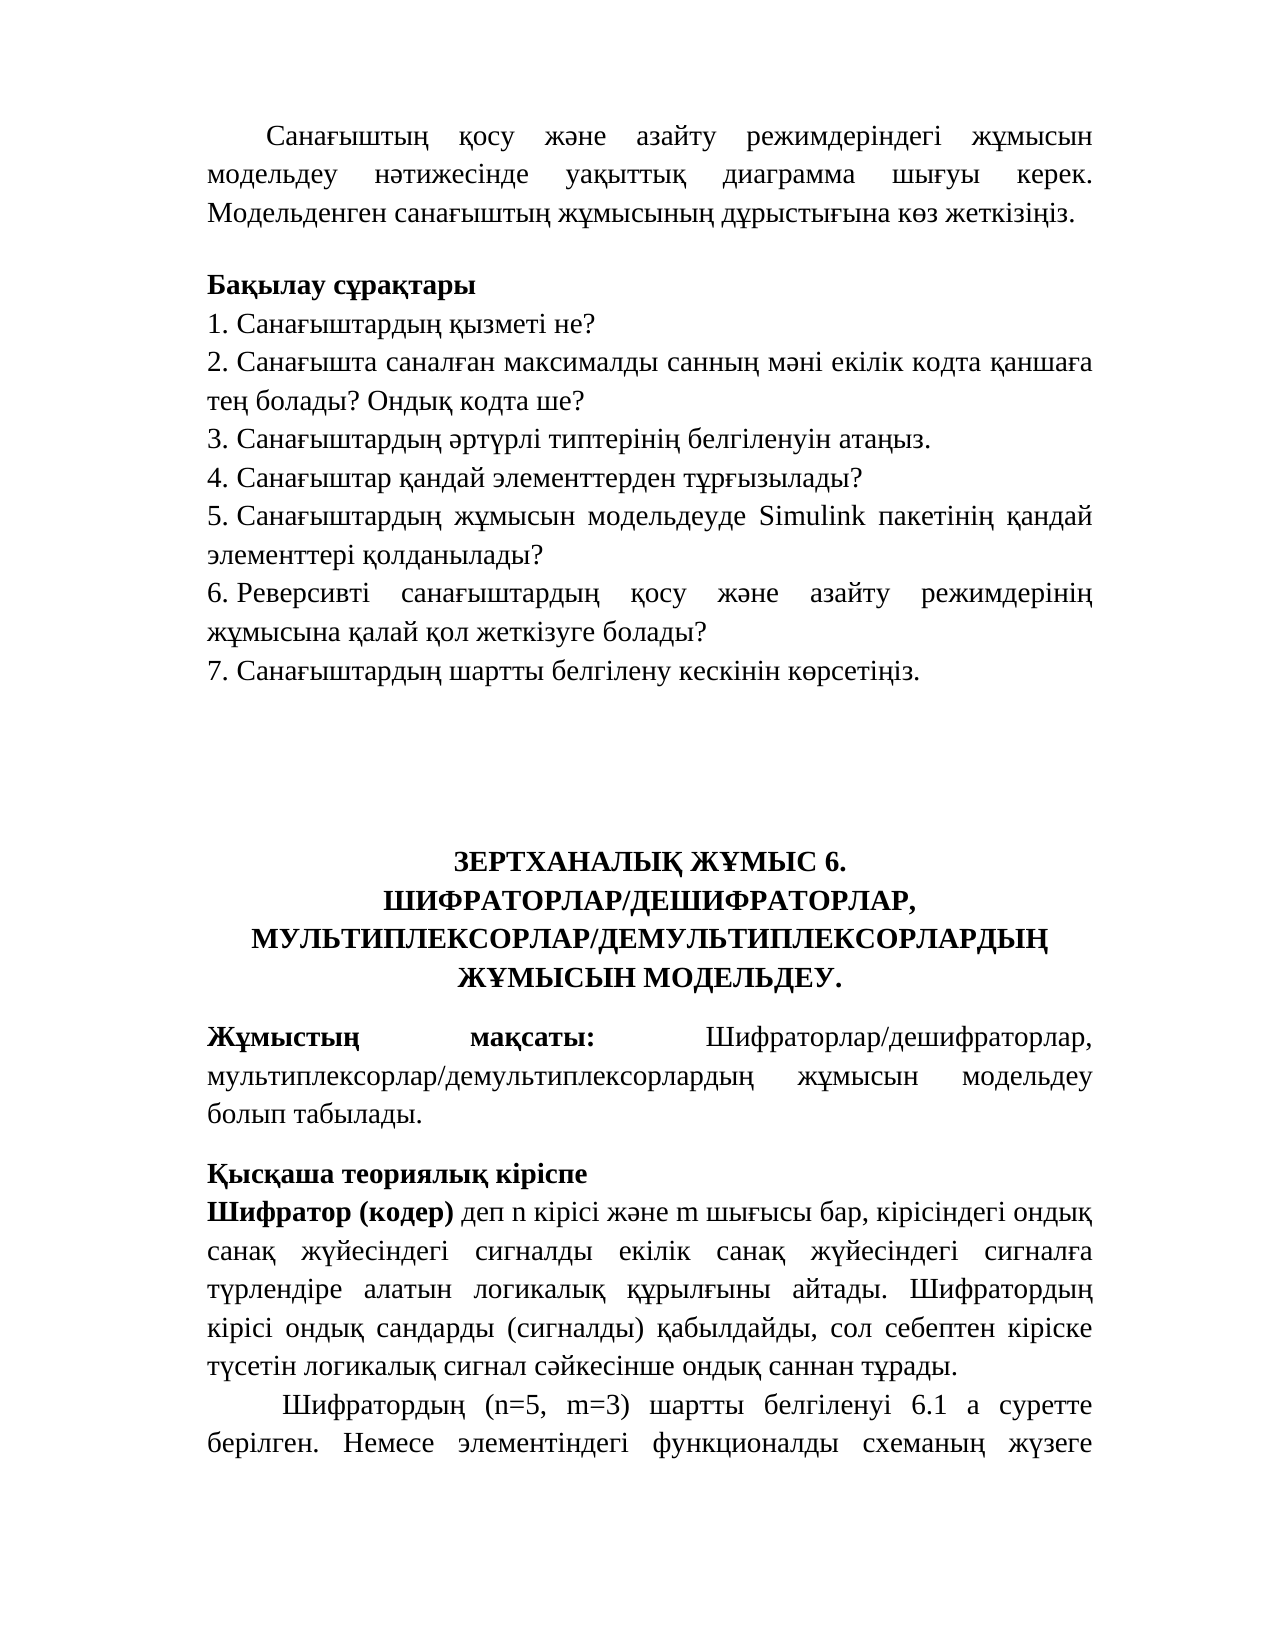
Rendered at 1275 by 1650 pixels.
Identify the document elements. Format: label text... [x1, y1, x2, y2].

text Жұмыстың мақсаты: Шифраторлар/дешифраторлар, мультиплексорлар/демультиплексорлардың жұмысын модельдеу болып табылады. [207, 1019, 1093, 1130]
list Санағыштар қандай элементтерден тұрғызылады? [207, 460, 1093, 493]
text Шифратор (кодер) деп n кірісі және m шығысы бар, кірісіндегі ондық санақ жүйесіндегі сигналды екілік санақ жүйесіндегі сигналға түрлендіре алатын логикалық құрылғыны айтады. Шифратордың кірісі ондық сандарды (сигналды) қабылдайды, сол себептен кіріске түсетін логикалық сигнал сәйкесінше ондық саннан тұрады. [207, 1194, 1093, 1382]
list Санағыштардың қызметі не? [207, 306, 1093, 339]
list Санағыштардың жұмысын модельдеуде Simulink пакетінің қандай элементтері қолданылады? [207, 498, 1093, 571]
text ЗЕРТХАНАЛЫҚ ЖҰМЫС 6. ШИФРАТОРЛАР/ДЕШИФРАТОРЛАР, МУЛЬТИПЛЕКСОРЛАР/ДЕМУЛЬТИПЛЕКСОРЛАРДЫҢ ЖҰМЫСЫН МОДЕЛЬДЕУ. [207, 844, 1093, 993]
list Санағышта саналған максималды санның мәні екілік кодта қаншаға тең болады? Ондық кодта ше? [207, 344, 1093, 416]
list Санағыштардың шартты белгілену кескінін көрсетіңіз. [207, 653, 1093, 686]
list Бақылау сұрақтары [207, 267, 1093, 301]
list Реверсивті санағыштардың қосу және азайту режимдерінің жұмысына қалай қол жеткізуге болады? [207, 576, 1093, 648]
list Санағыштардың әртүрлі типтерінің белгіленуін атаңыз. [207, 421, 1093, 455]
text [207, 1387, 1093, 1459]
list Санағыштың қосу және азайту режимдеріндегі жұмысын модельдеу нәтижесінде уақыттық диаграмма шығуы керек. Модельденген санағыштың жұмысының дұрыстығына көз жеткізіңіз. [207, 118, 1093, 229]
text Қысқаша теориялық кіріспе [207, 1156, 1093, 1189]
